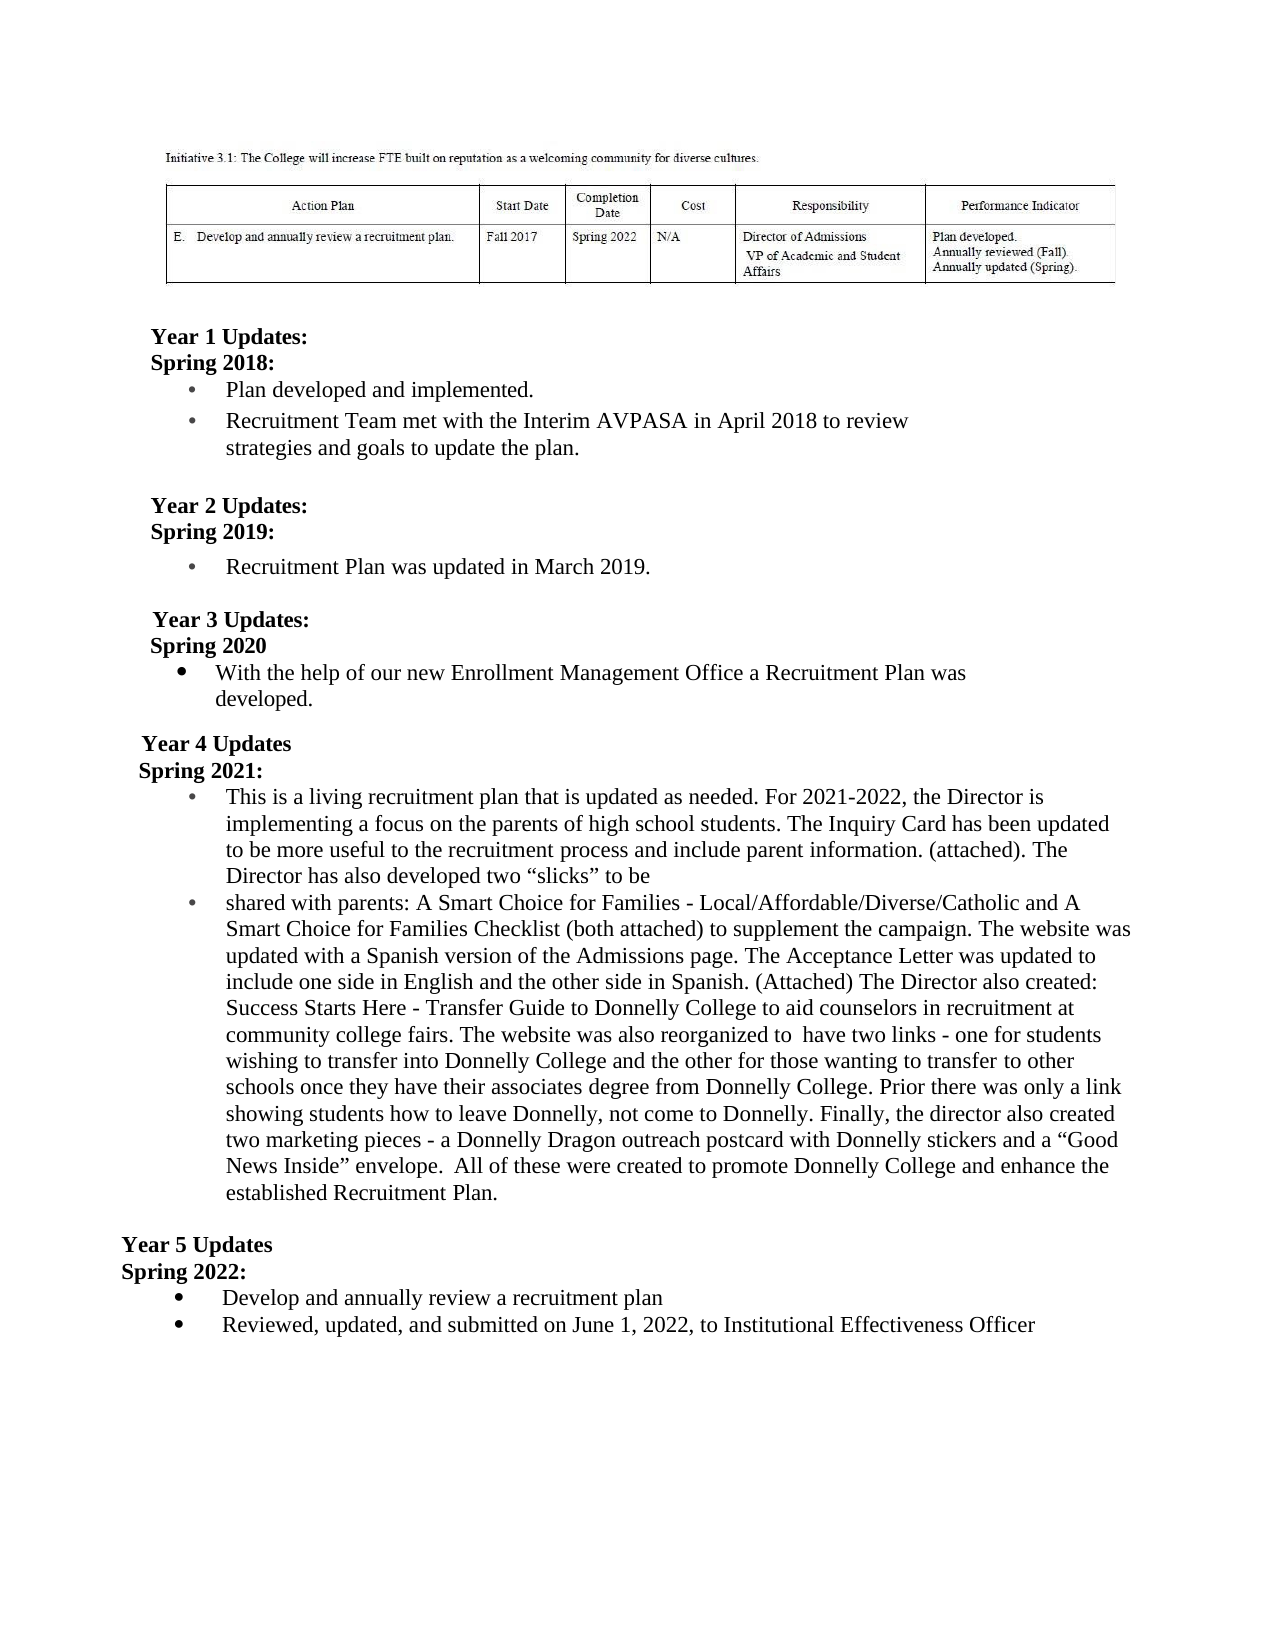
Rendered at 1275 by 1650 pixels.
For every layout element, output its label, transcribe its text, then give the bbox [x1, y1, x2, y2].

subtitle Year 4 Updates [130, 730, 1194, 757]
list Recruitment Team met with the Interim AVPASA in April 2018 to review strategies and goals to update the plan. [188, 407, 964, 460]
list With the help of our new Enrollment Management Office a Recruitment Plan was developed. [177, 659, 1028, 712]
picture [165, 141, 1116, 287]
text Spring 2022: [81, 1258, 1194, 1284]
list This is a living recruitment plan that is updated as needed. For 2021-2022, the Director is implementing a focus on the parents of high school students. The Inquiry Card has been updated to be more useful to the recruitment process and include parent information. (attached). The Director has also developed two “slicks” to be [188, 783, 1134, 889]
subtitle Year 1 Updates: [150, 323, 1194, 349]
list Recruitment Plan was updated in March 2019. [188, 553, 1194, 579]
text Spring 2018: [150, 349, 1194, 376]
text Spring 2021: [81, 757, 1194, 783]
subtitle Year 3 Updates: [141, 606, 1194, 632]
text Spring 2019: [150, 518, 1194, 544]
list Develop and annually review a recruitment plan [175, 1284, 1194, 1311]
text Spring 2020 [81, 632, 1194, 659]
list Plan developed and implemented. [188, 376, 1194, 402]
list Reviewed, updated, and submitted on June 1, 2022, to Institutional Effectiveness Officer [175, 1311, 1194, 1337]
list shared with parents: A Smart Choice for Families - Local/Affordable/Diverse/Catholic and A Smart Choice for Families Checklist (both attached) to supplement the campaign. The website was updated with a Spanish version of the Admissions page. The Acceptance Letter was updated to include one side in English and the other side in Spanish. (Attached) The Director also created: Success Starts Here - Transfer Guide to Donnelly College to aid counselors in recruitment at community college fairs. The website was also reorganized to have two links - one for students wishing to transfer into Donnelly College and the other for those wanting to transfer to other schools once they have their associates degree from Donnelly College. Prior there was only a link showing students how to leave Donnelly, not come to Donnelly. Finally, the director also created two marketing pieces - a Donnelly Dragon outreach postcard with Donnelly stickers and a “Good News Inside” envelope. All of these were created to promote Donnelly College and enhance the established Recruitment Plan. [188, 889, 1141, 1205]
text Year 5 Updates [81, 1232, 1194, 1258]
subtitle Year 2 Updates: [150, 492, 1194, 518]
